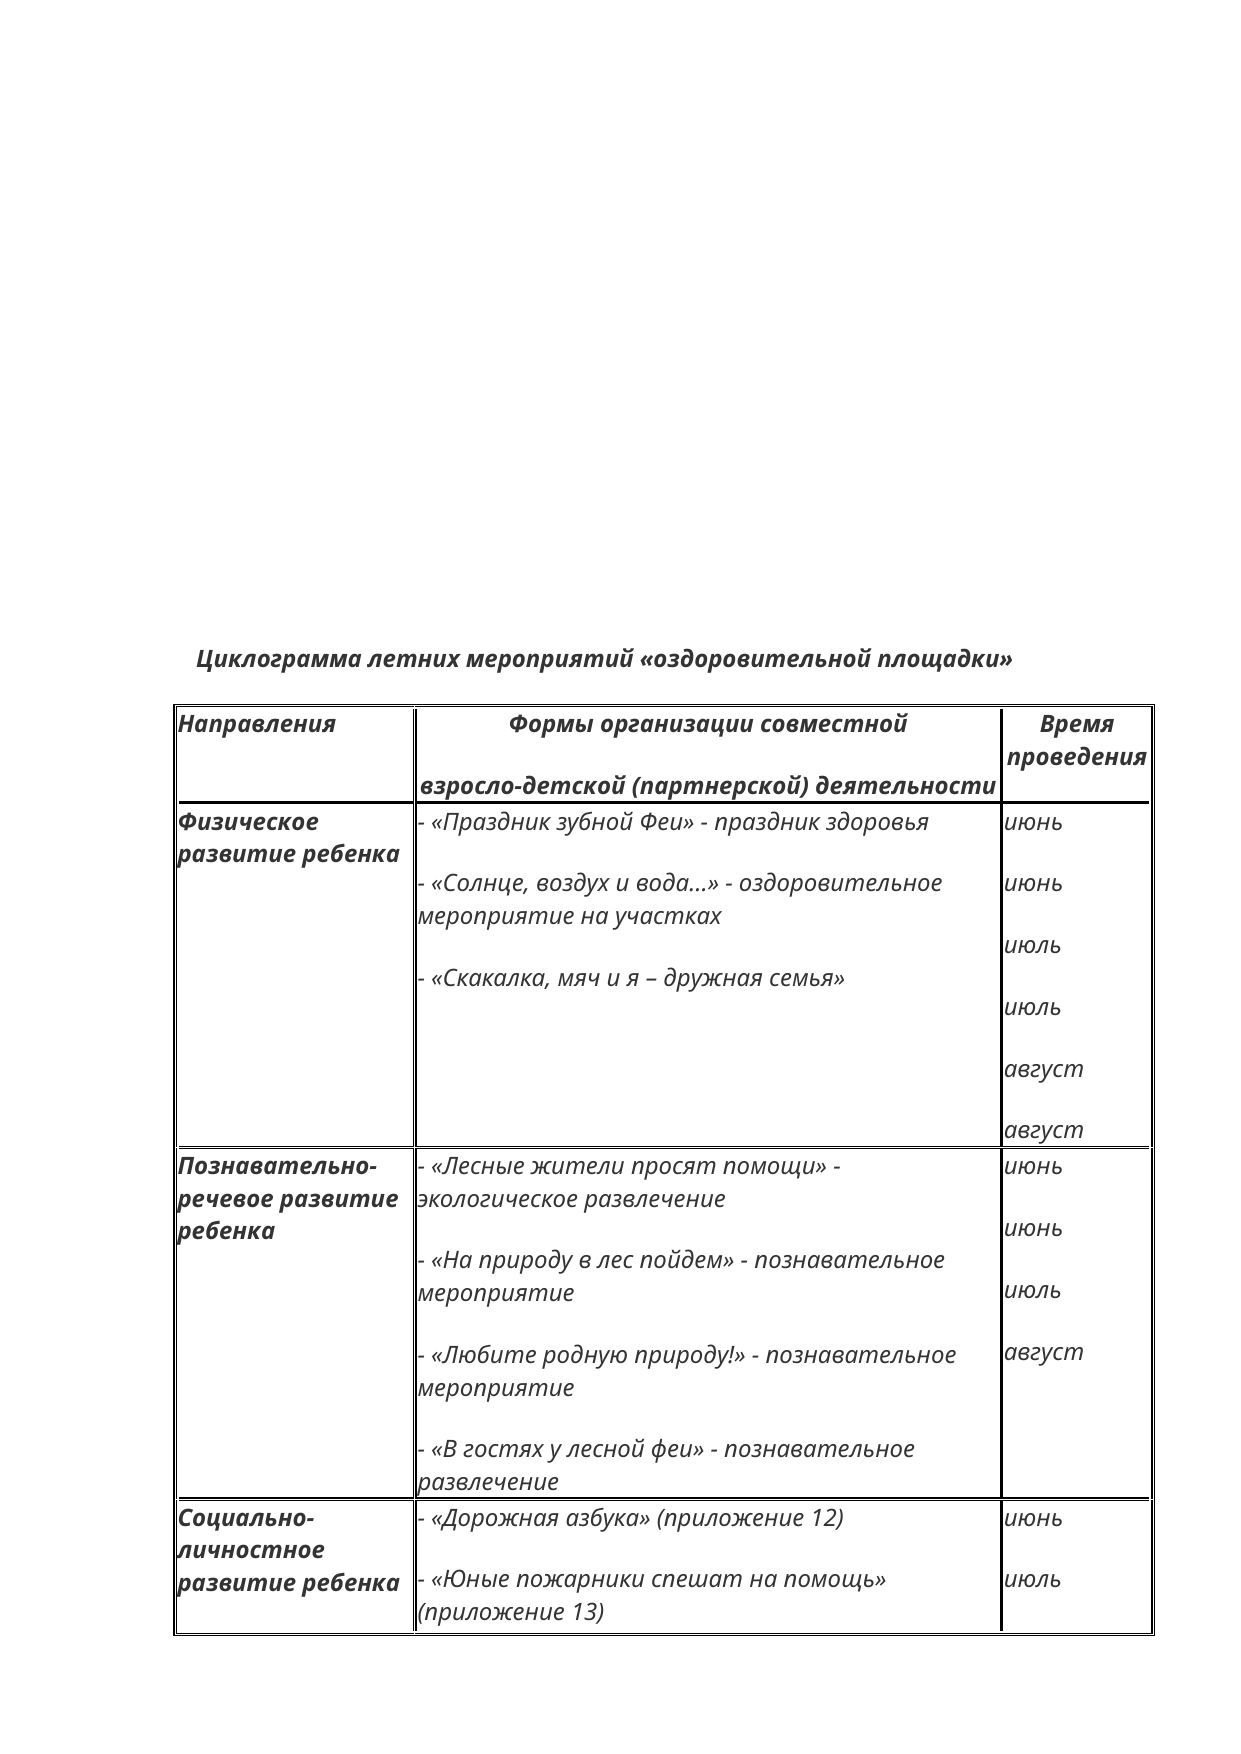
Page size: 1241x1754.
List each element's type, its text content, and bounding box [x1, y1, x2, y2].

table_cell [1001, 1497, 1152, 1633]
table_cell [177, 1497, 415, 1633]
table_header Направления [177, 705, 415, 801]
table_cell - «Праздник зубной Феи» - праздник здоровья - «Солнце, воздух и вода…» - оздоровительное мероприятие на участках - «Скакалка, мяч и я – дружная семья» [417, 804, 1000, 1146]
table_cell - «Лесные жители просят помощи» - экологическое развлечение - «На природу в лес пойдем» - познавательное мероприятие - «Любите родную природу!» - познавательное мероприятие - «В гостях у лесной феи» - познавательное развлечение [417, 1149, 1000, 1497]
table_cell Познавательно-речевое развитие ребенка [175, 1146, 415, 1497]
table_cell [415, 1501, 1001, 1633]
text Циклограмма летних мероприятий «оздоровительной площадки» [177, 642, 1152, 674]
table_header Формы организации совместной взросло-детской (партнерской) деятельности [415, 707, 1001, 801]
table_cell Физическое развитие ребенка [177, 801, 413, 1146]
table_header Время проведения [1001, 707, 1151, 801]
table_cell июнь июнь июль июль август август [1003, 801, 1151, 1146]
table_cell июнь июнь июль август [1001, 1146, 1153, 1497]
